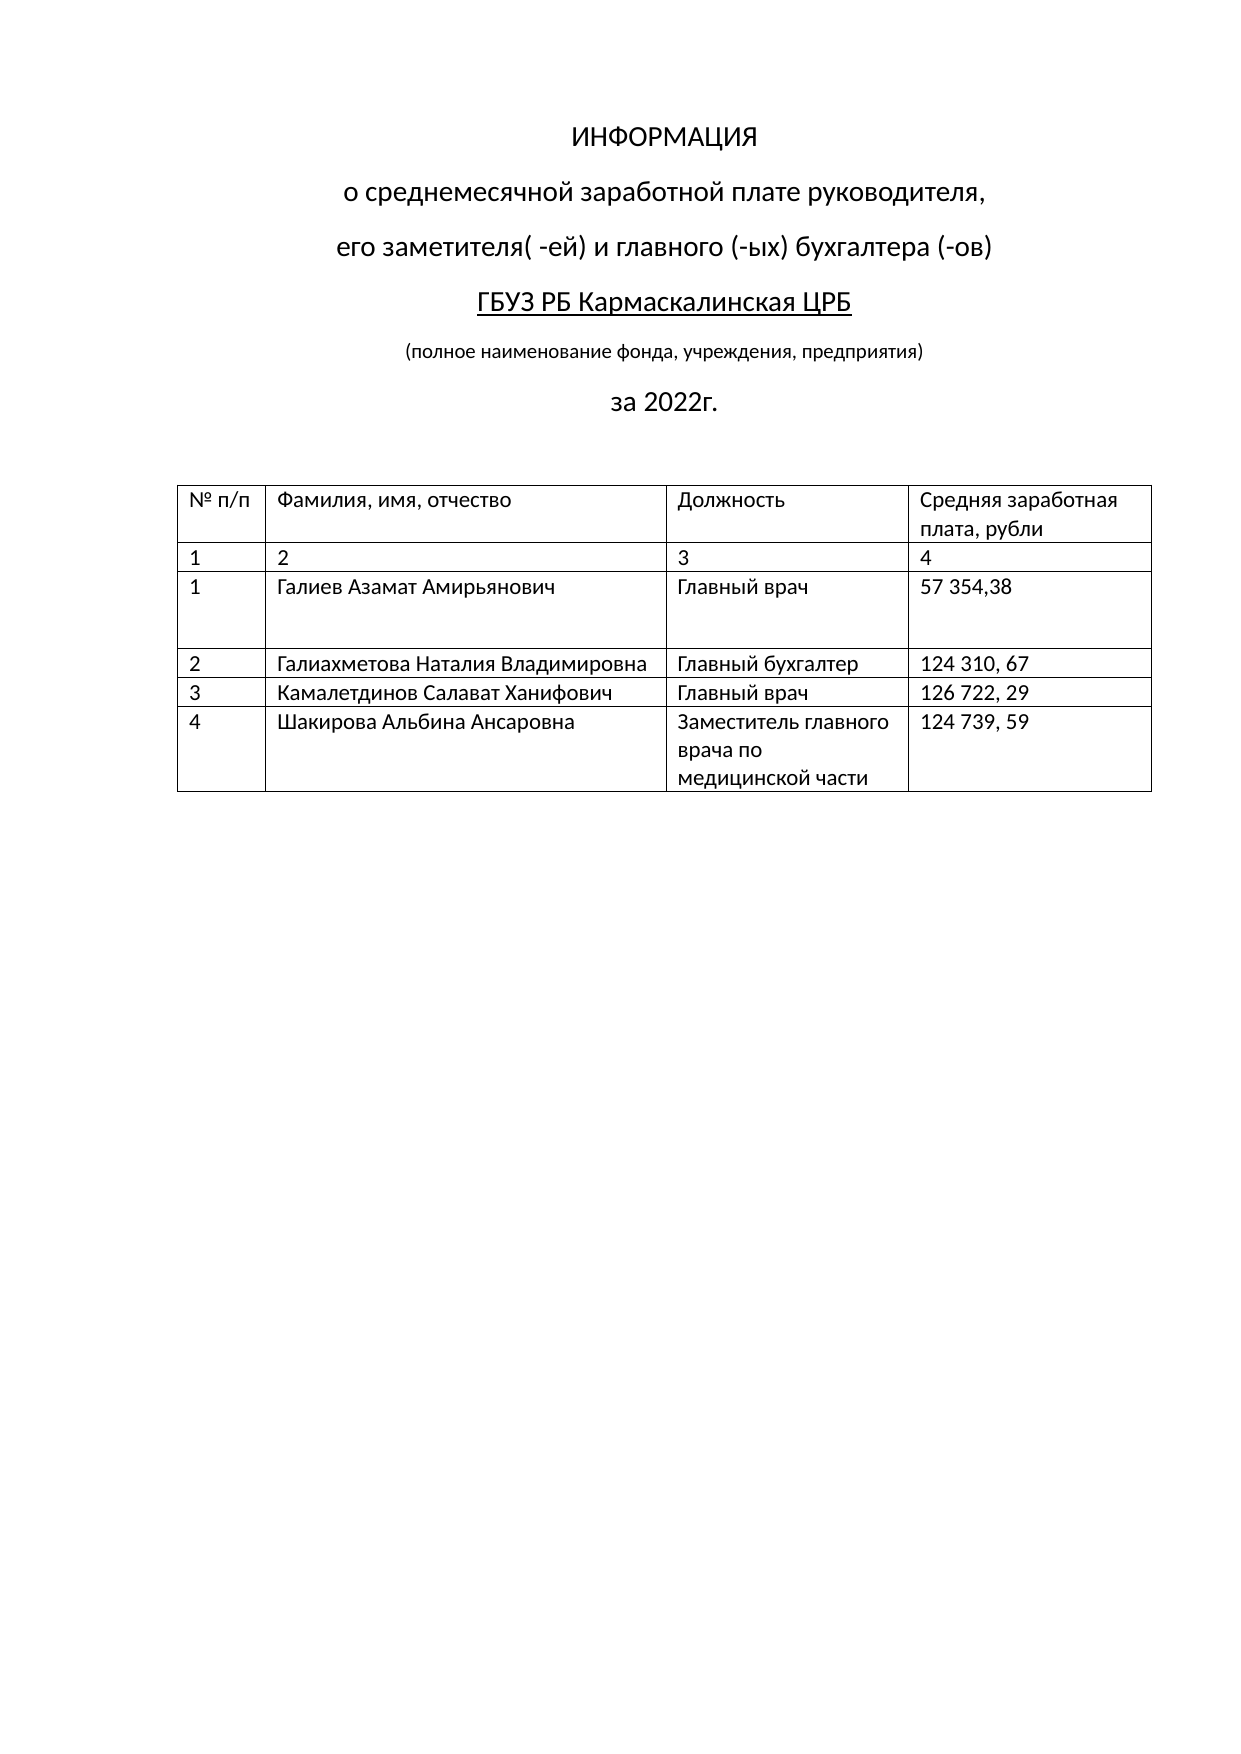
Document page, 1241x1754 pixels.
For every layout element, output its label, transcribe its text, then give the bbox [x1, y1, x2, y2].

text о среднемесячной заработной плате руководителя, [177, 173, 1152, 209]
table_cell 124 739, 59 [909, 707, 1151, 791]
table_cell Галиахметова Наталия Владимировна [266, 649, 666, 677]
table_cell 126 722, 29 [909, 678, 1151, 706]
text за 2022г. [177, 383, 1152, 418]
text (полное наименование фонда, учреждения, предприятия) [177, 338, 1152, 364]
table_cell 3 [178, 678, 265, 706]
table_cell 1 [178, 543, 265, 571]
table_cell Главный бухгалтер [667, 649, 908, 677]
table_cell 124 310, 67 [909, 649, 1151, 677]
table_cell 4 [909, 543, 1151, 571]
table_cell Галиев Азамат Амирьянович [266, 572, 666, 648]
table_header № п/п [178, 486, 265, 542]
table_cell 57 354,38 [909, 572, 1151, 648]
table_cell 2 [178, 649, 265, 677]
table_cell Главный врач [667, 678, 908, 706]
table_cell 4 [178, 707, 265, 791]
table_cell Камалетдинов Салават Ханифович [266, 678, 666, 706]
table_cell 2 [266, 543, 666, 571]
text ИНФОРМАЦИЯ [177, 118, 1152, 154]
table_cell 1 [178, 572, 265, 648]
table_cell Шакирова Альбина Ансаровна [266, 707, 666, 791]
table_header Средняя заработная плата, рубли [909, 486, 1151, 542]
table_cell Главный врач [667, 572, 908, 648]
table_header Фамилия, имя, отчество [266, 486, 666, 542]
table_cell 3 [667, 543, 908, 571]
text ГБУЗ РБ Кармаскалинская ЦРБ [177, 283, 1152, 319]
table_cell Заместитель главного врача по медицинской части [667, 707, 908, 791]
text его заметителя( -ей) и главного (-ых) бухгалтера (-ов) [177, 228, 1152, 264]
table_header Должность [667, 486, 908, 542]
